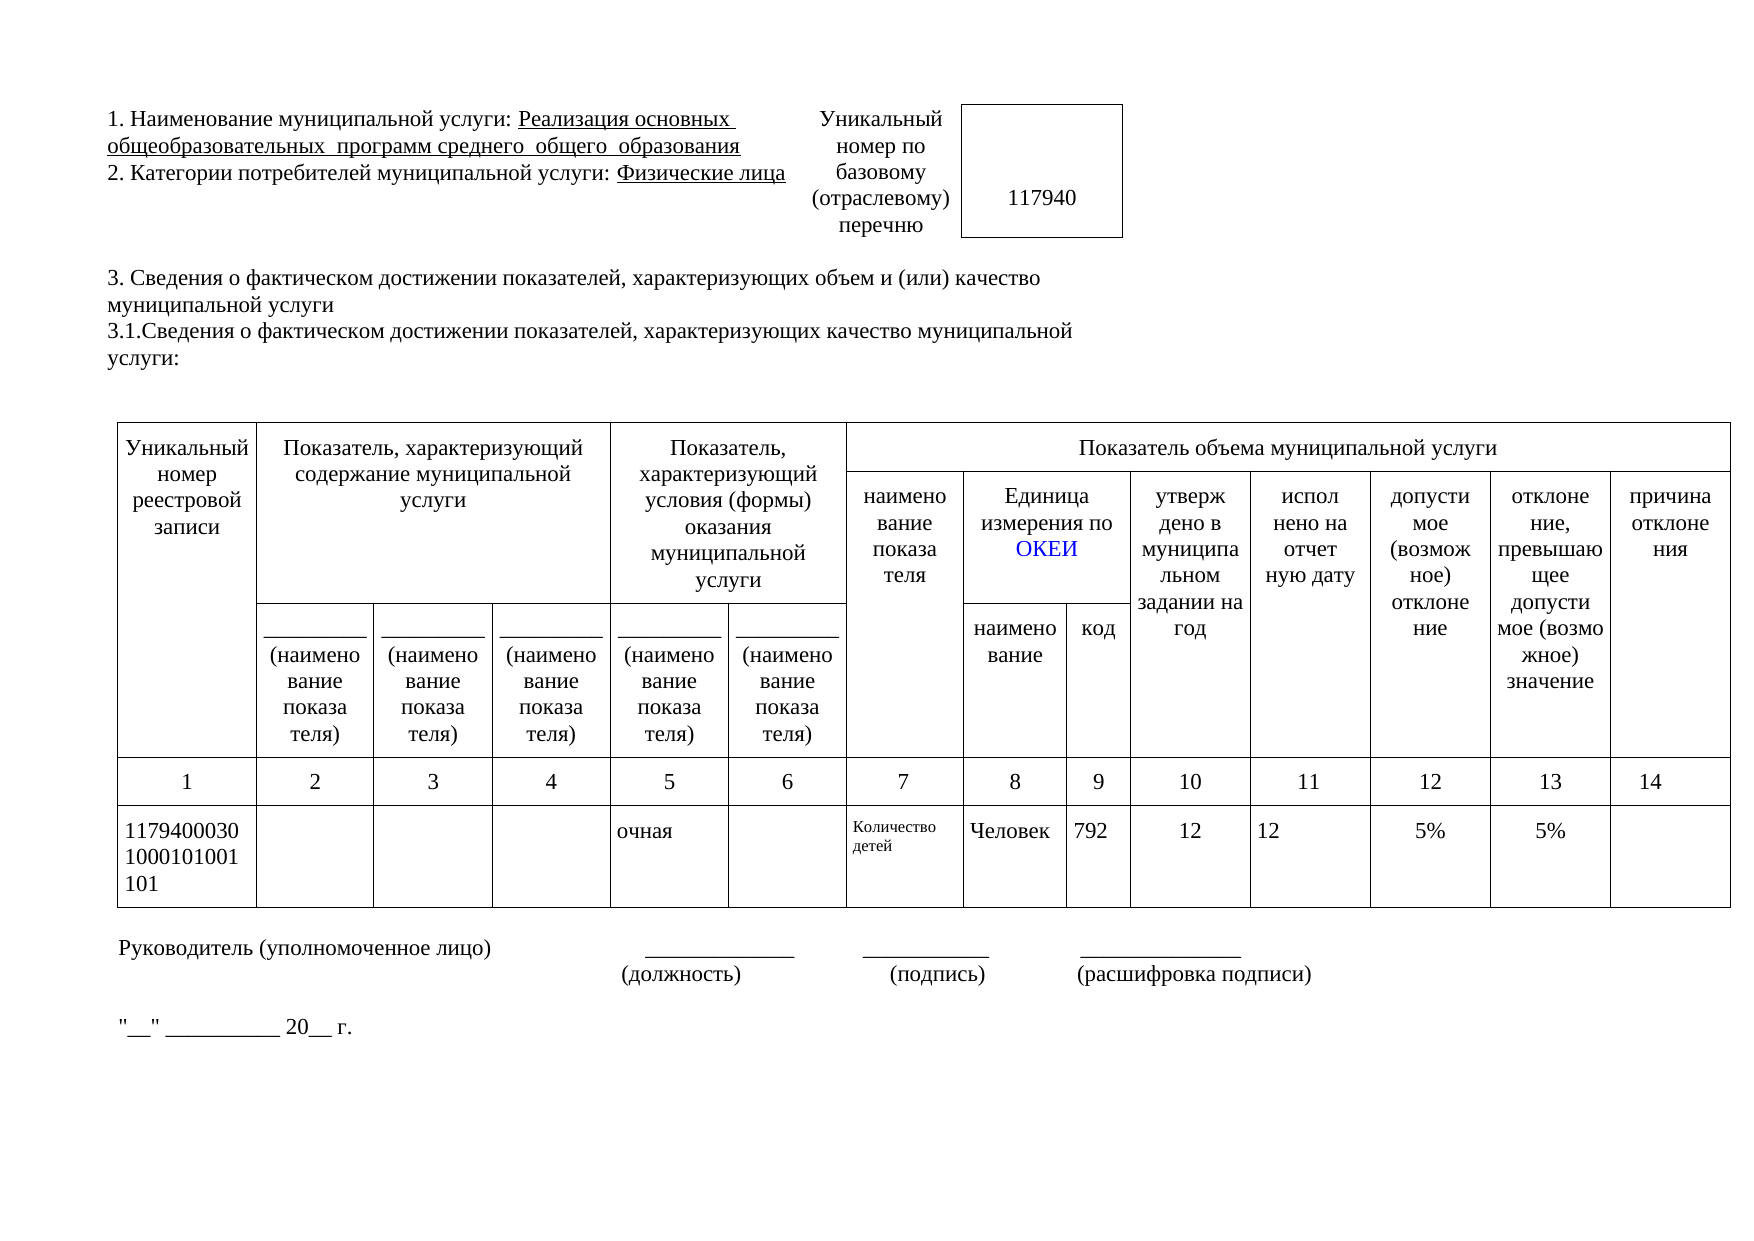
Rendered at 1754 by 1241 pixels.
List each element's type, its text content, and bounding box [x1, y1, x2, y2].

table_header Показатель, характеризующий условия (формы) оказания муниципальной услуги [611, 423, 846, 603]
table_cell 9 [1067, 758, 1130, 805]
table_header Показатель, характеризующий содержание муниципальной услуги [257, 423, 610, 603]
table_cell код [1067, 604, 1130, 757]
table_cell Единица измерения по ОКЕИ [964, 472, 1130, 603]
text Руководитель (уполномоченное лицо) _____________ ___________ ______________ [118, 934, 1636, 960]
table_cell _________(наимено вание показа теля) [493, 604, 610, 757]
table_cell испол нено на отчет ную дату [1251, 472, 1370, 757]
table_cell 10 [1131, 758, 1250, 805]
text (должность) (подпись) (расшифровка подписи) [118, 960, 1636, 987]
table_cell 4 [493, 758, 610, 805]
table_cell _________(наимено вание показа теля) [611, 604, 728, 757]
table_cell [374, 806, 492, 907]
table_cell допусти мое (возмож ное) отклоне ние [1371, 472, 1490, 757]
table_cell 792 [1067, 806, 1130, 907]
table_cell 3.1.Сведения о фактическом достижении показателей, характеризующих качество муниципальной услуги: [96, 317, 1122, 370]
table_cell 8 [964, 758, 1066, 805]
table_cell наимено вание показа теля [847, 472, 963, 757]
table_cell утверж дено в муниципальном задании на год [1131, 472, 1250, 757]
text "__" __________ 20__ г. [118, 1013, 1636, 1039]
table_cell 12 [1251, 806, 1370, 907]
table_cell 11 [1251, 758, 1370, 805]
table_cell отклоне ние, превышающее допусти мое (возмо жное) значение [1491, 472, 1610, 757]
table_cell 3. Сведения о фактическом достижении показателей, характеризующих объем и (или) качество муниципальной услуги [96, 237, 1122, 317]
table_cell _________(наимено вание показа теля) [257, 604, 373, 757]
table_cell Человек [964, 806, 1066, 907]
table_header 117940 [962, 105, 1122, 237]
table_cell наимено вание [964, 604, 1066, 757]
table_cell _________(наимено вание показа теля) [729, 604, 846, 757]
table_cell 6 [729, 758, 846, 805]
table_cell 5 [611, 758, 728, 805]
table_cell 14 [1611, 758, 1730, 805]
table_cell Количество детей [847, 806, 963, 907]
table_cell 12 [1371, 758, 1490, 805]
table_cell [493, 806, 610, 907]
table_cell [1611, 806, 1730, 907]
table_cell 12 [1131, 806, 1250, 907]
table_cell [257, 806, 373, 907]
table_cell 11794000301000101001101 [118, 806, 256, 907]
table_header 1. Наименование муниципальной услуги: Реализация основных общеобразовательных программ среднего общего образования [96, 104, 800, 158]
table_cell 7 [847, 758, 963, 805]
table_header Уникальный номер реестровой записи [118, 423, 256, 757]
table_cell 1 [118, 758, 256, 805]
table_cell 5% [1371, 806, 1490, 907]
table_cell 3 [374, 758, 492, 805]
table_cell причина отклоне ния [1611, 472, 1730, 757]
table_cell 2 [257, 758, 373, 805]
table_header Показатель объема муниципальной услуги [847, 423, 1730, 471]
table_cell 5% [1491, 806, 1610, 907]
table_cell _________(наимено вание показа теля) [374, 604, 492, 757]
table_header Уникальный номер по базовому (отраслевому) перечню [800, 104, 961, 237]
table_cell 13 [1491, 758, 1610, 805]
table_cell [729, 806, 846, 907]
table_cell 2. Категории потребителей муниципальной услуги: Физические лица [96, 158, 800, 237]
table_cell очная [611, 806, 728, 907]
